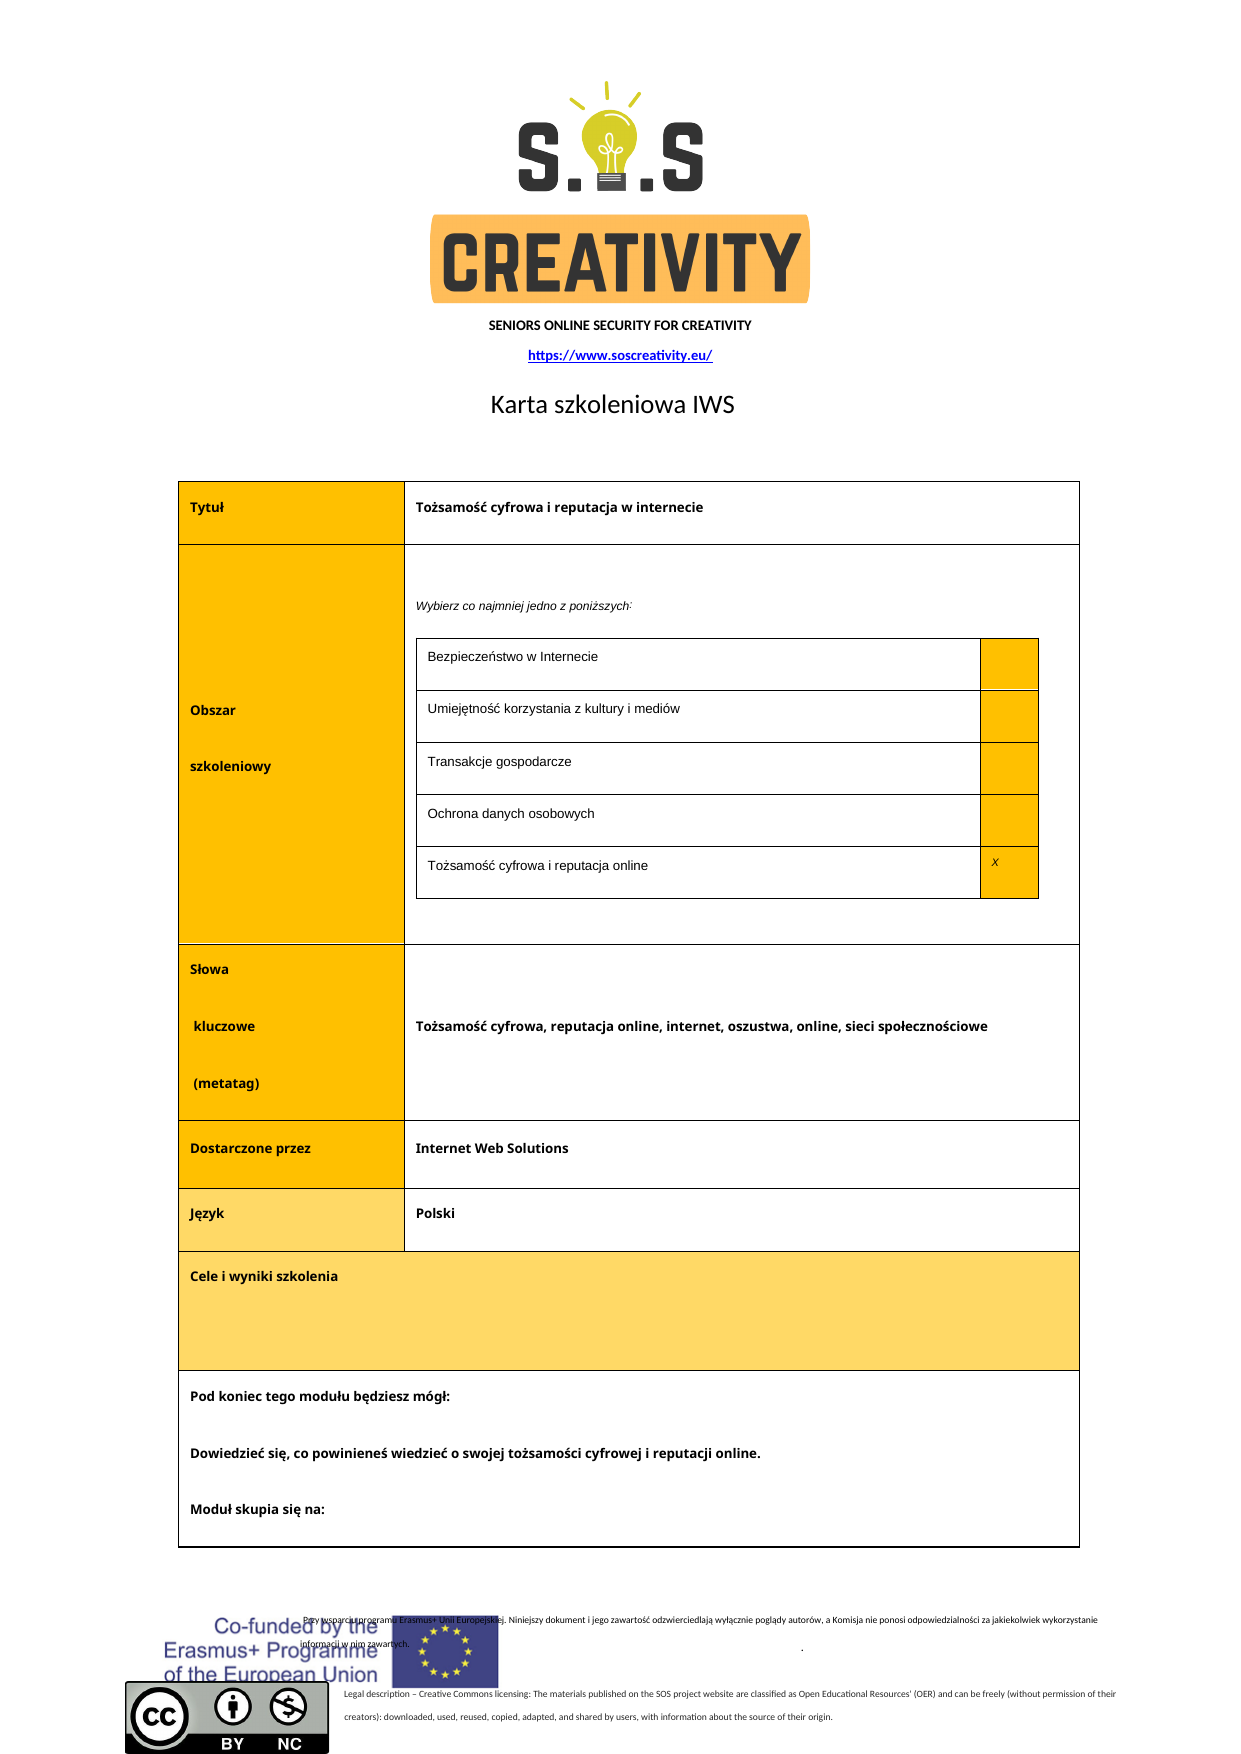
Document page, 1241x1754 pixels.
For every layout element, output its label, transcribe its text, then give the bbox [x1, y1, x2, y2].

table_cell Słowa kluczowe (metatag) [179, 945, 404, 1120]
table_cell Język [179, 1189, 404, 1251]
picture [430, 81, 811, 304]
table_cell Cele i wyniki szkolenia [179, 1252, 1079, 1370]
table_header Tytuł [179, 482, 404, 544]
table_cell Wybierz co najmniej jedno z poniższych: [405, 545, 1079, 943]
table_cell Polski [405, 1189, 1079, 1251]
table_cell Internet Web Solutions [405, 1121, 1079, 1188]
table_cell Dostarczone przez [179, 1121, 404, 1188]
table_header Tożsamość cyfrowa i reputacja w internecie [405, 482, 1079, 544]
picture [125, 1607, 503, 1754]
table_cell Obszar szkoleniowy [179, 545, 404, 943]
table_cell Tożsamość cyfrowa, reputacja online, internet, oszustwa, online, sieci społecznościowe [405, 945, 1079, 1120]
text Karta szkoleniowa [300, 364, 940, 421]
